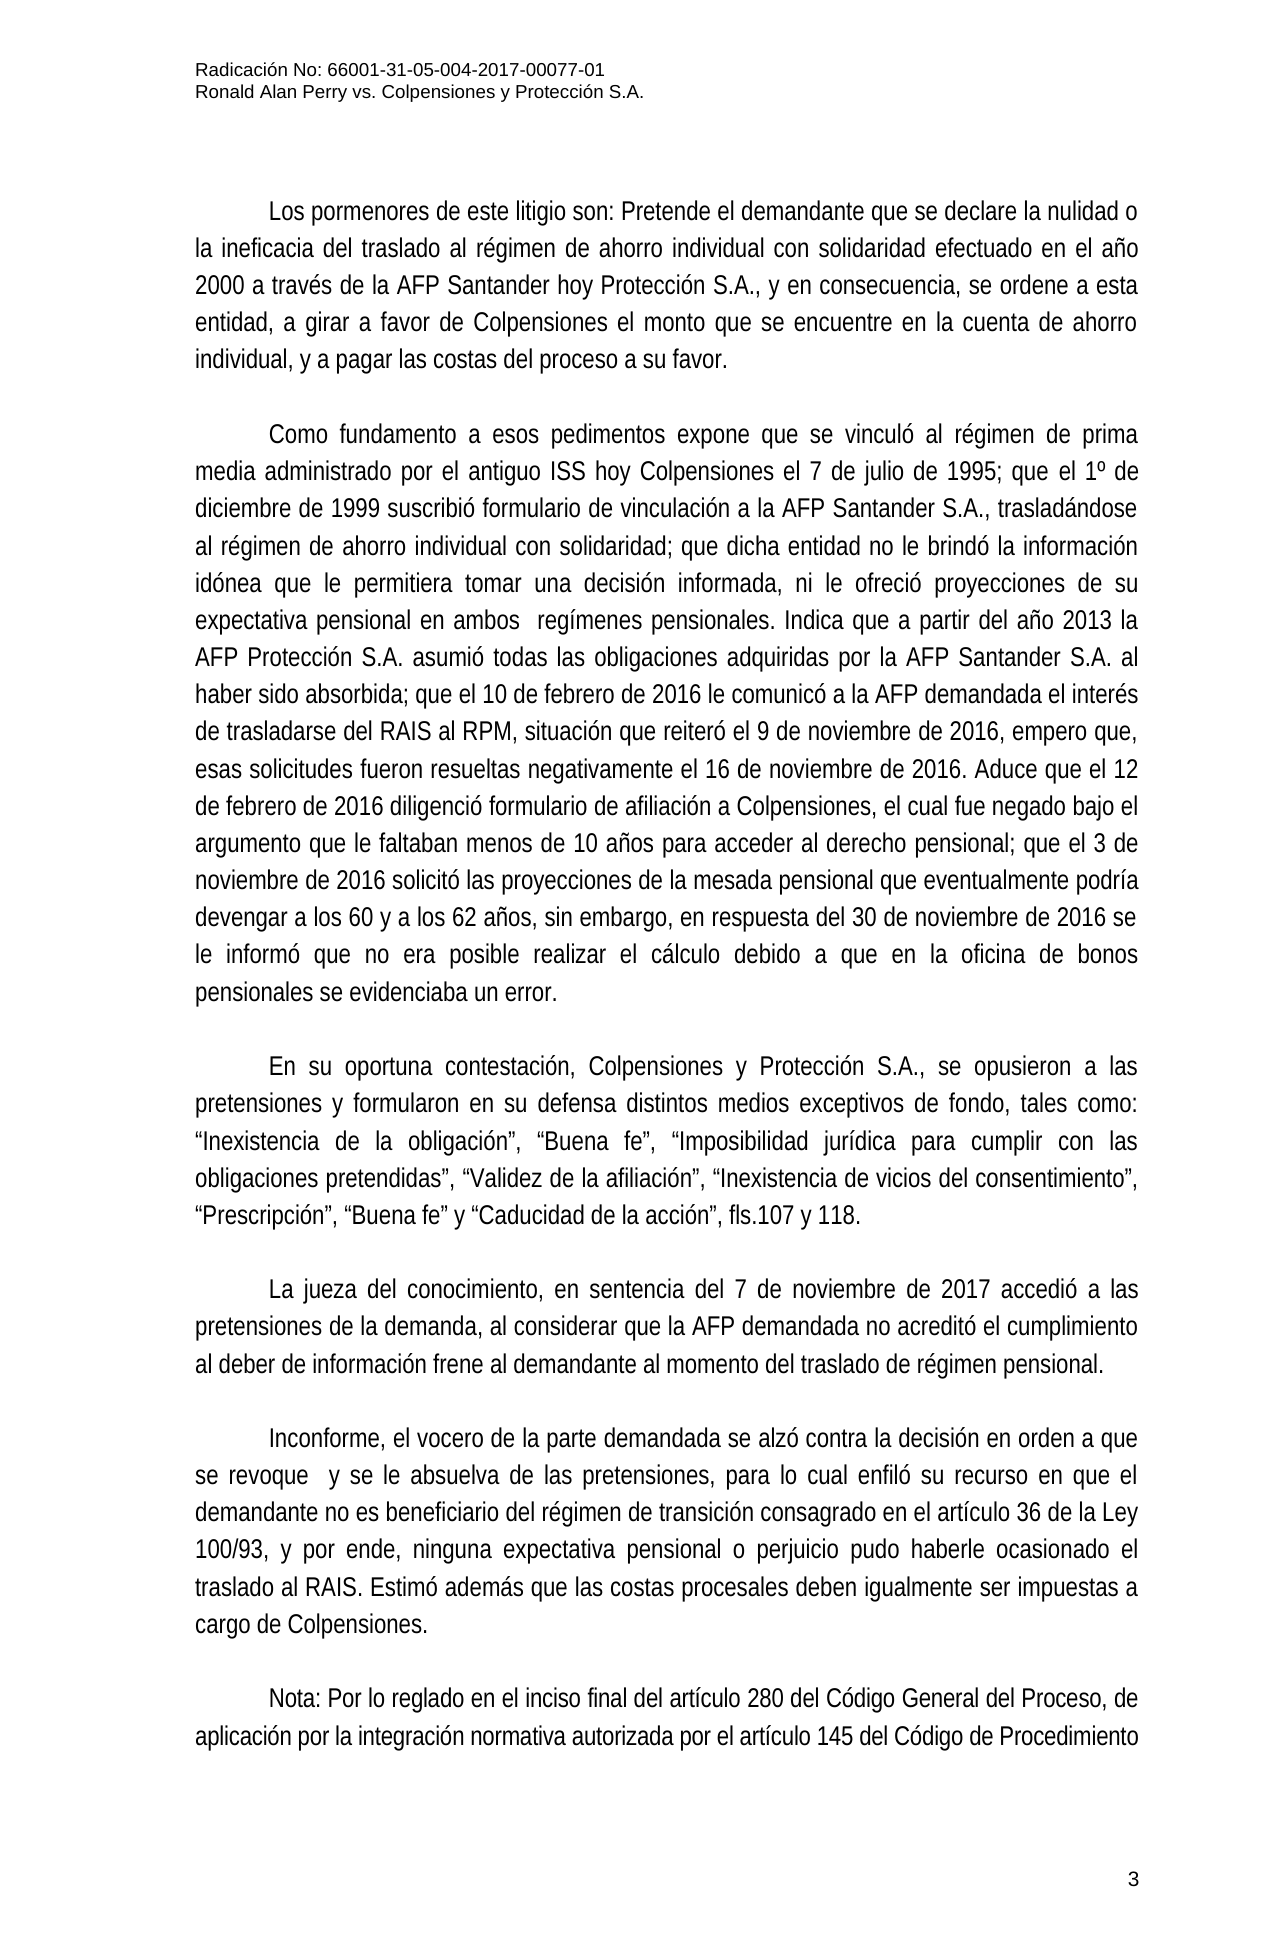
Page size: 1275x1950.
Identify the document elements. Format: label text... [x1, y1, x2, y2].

text Inconforme, el vocero de la parte demandada se alzó contra la decisión en orden a que se revoque y se le absuelva de las pretensiones, para lo cual enfiló su recurso en que el demandante no es beneficiario del régimen de transición consagrado en el artículo 36 de la Ley 100/93, y por ende, ninguna expectativa pensional o perjuicio pudo haberle ocasionado el traslado al RAIS. Estimó además que las costas procesales deben igualmente ser impuestas a cargo de Colpensiones. [195, 1422, 1139, 1639]
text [195, 1682, 1139, 1751]
text Como fundamento a esos pedimentos expone que se vinculó al régimen de prima media administrado por el antiguo ISS hoy Colpensiones el 7 de julio de 1995; que el 1º de diciembre de 1999 suscribió formulario de vinculación a la AFP Santander S.A., trasladándose al régimen de ahorro individual con solidaridad; que dicha entidad no le brindó la información idónea que le permitiera tomar una decisión informada, ni le ofreció proyecciones de su expectativa pensional en ambos regímenes pensionales. Indica que a partir del año 2013 la AFP Protección S.A. asumió todas las obligaciones adquiridas por la AFP Santander S.A. al haber sido absorbida; que el 10 de febrero de 2016 le comunicó a la AFP demandada el interés de trasladarse del RAIS al RPM, situación que reiteró el 9 de noviembre de 2016, empero que, esas solicitudes fueron resueltas negativamente el 16 de noviembre de 2016. Aduce que el 12 de febrero de 2016 diligenció formulario de afiliación a Colpensiones, el cual fue negado bajo el argumento que le faltaban menos de 10 años para acceder al derecho pensional; que el 3 de noviembre de 2016 solicitó las proyecciones de la mesada pensional que eventualmente podría devengar a los 60 y a los 62 años, sin embargo, en respuesta del 30 de noviembre de 2016 se le informó que no era posible realizar el cálculo debido a que en la oficina de bonos pensionales se evidenciaba un error. [195, 418, 1139, 1007]
text En su oportuna contestación, Colpensiones y Protección S.A., se opusieron a las pretensiones y formularon en su defensa distintos medios exceptivos de fondo, tales como: “Inexistencia de la obligación”, “Buena fe”, “Imposibilidad jurídica para cumplir con las obligaciones pretendidas”, “Validez de la afiliación”, “Inexistencia de vicios del consentimiento”, “Prescripción”, “Buena fe” y “Caducidad de la acción”, fls.107 y 118. [195, 1050, 1139, 1230]
text La jueza del conocimiento, en sentencia del 7 de noviembre de 2017 accedió a las pretensiones de la demanda, al considerar que la AFP demandada no acreditó el cumplimiento al deber de información frene al demandante al momento del traslado de régimen pensional. [195, 1273, 1139, 1379]
text Los pormenores de este litigio son: Pretende el demandante que se declare la nulidad o la ineficacia del traslado al régimen de ahorro individual con solidaridad efectuado en el año 2000 a través de la AFP Santander hoy Protección S.A., y en consecuencia, se ordene a esta entidad, a girar a favor de Colpensiones el monto que se encuentre en la cuenta de ahorro individual, y a pagar las costas del proceso a su favor. [195, 195, 1139, 375]
